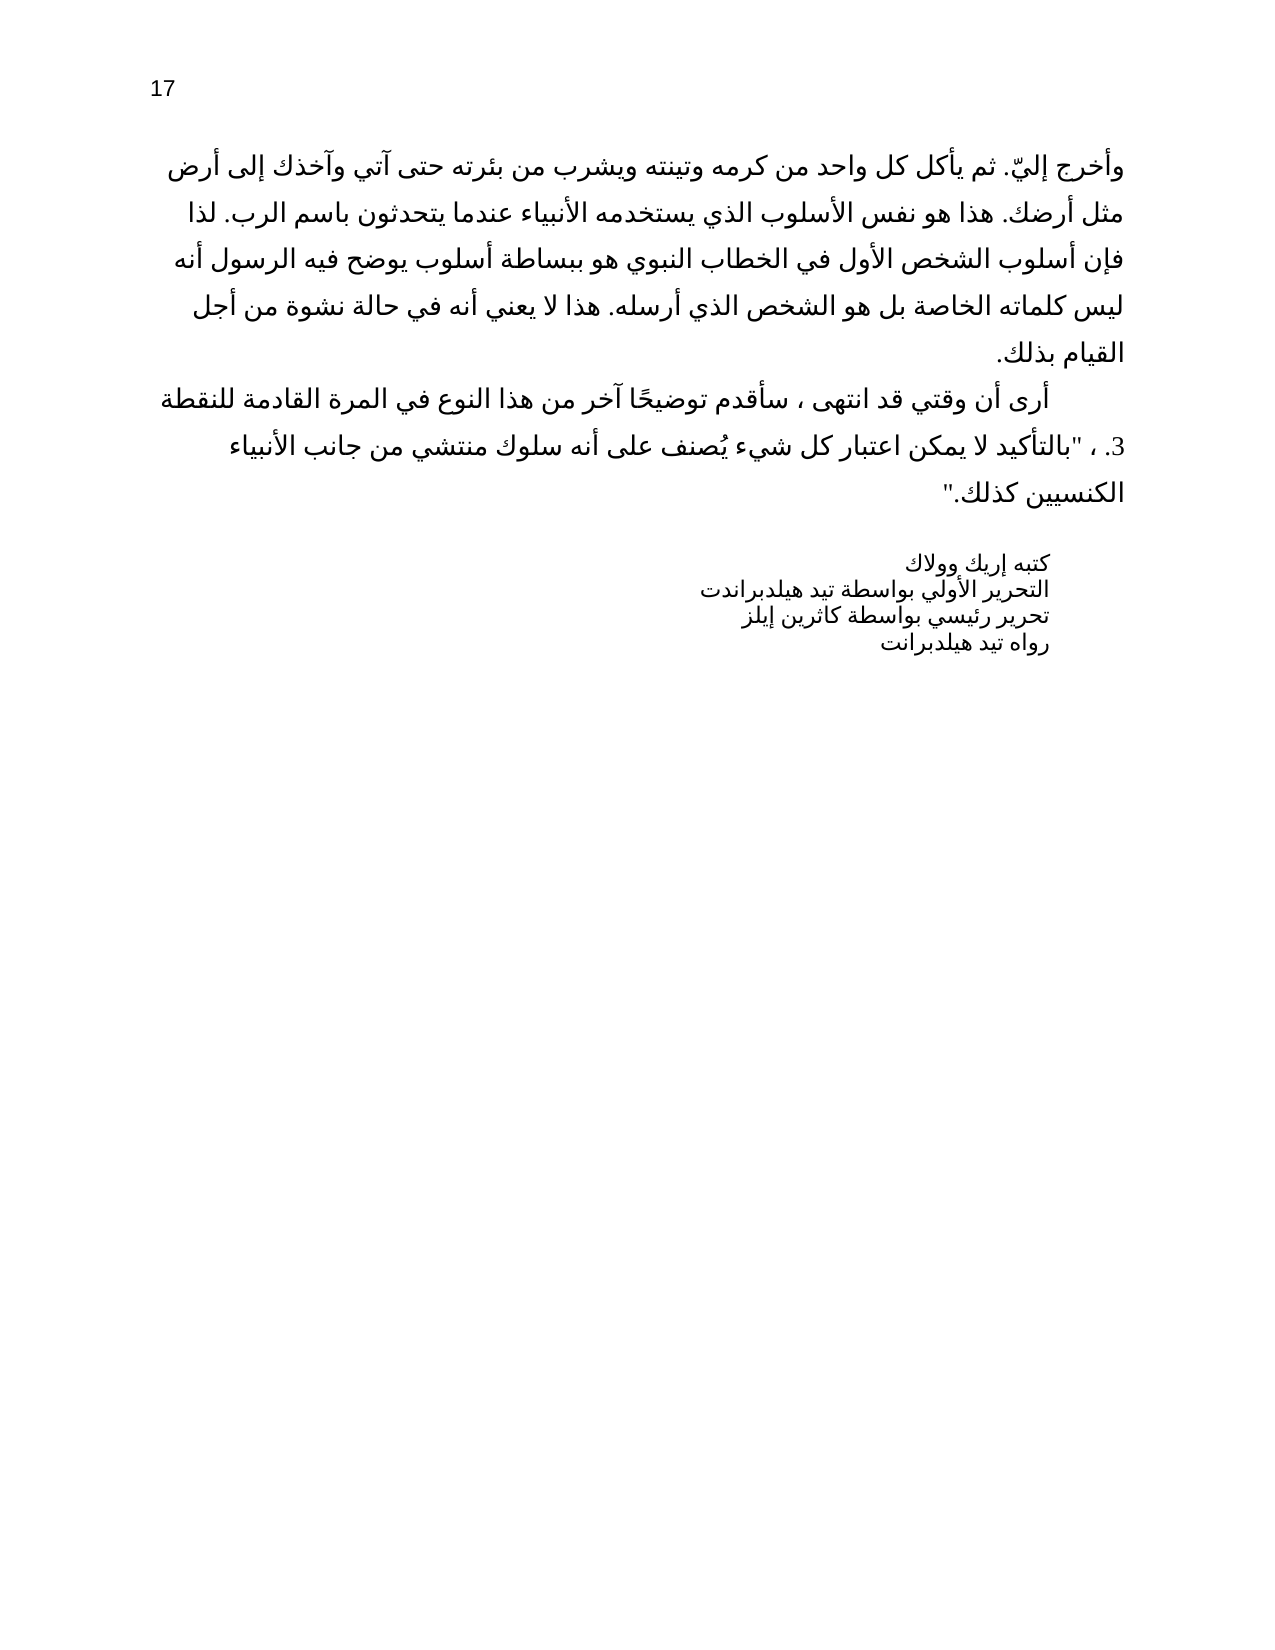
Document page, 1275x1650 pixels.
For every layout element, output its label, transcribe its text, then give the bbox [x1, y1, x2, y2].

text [150, 150, 1125, 508]
text كتبه إريك وولاك التحرير الأولي بواسطة تيد هيلدبراندت تحرير رئيسي بواسطة كاثرين إيلز رواه تيد هيلدبرانت [150, 523, 1125, 655]
